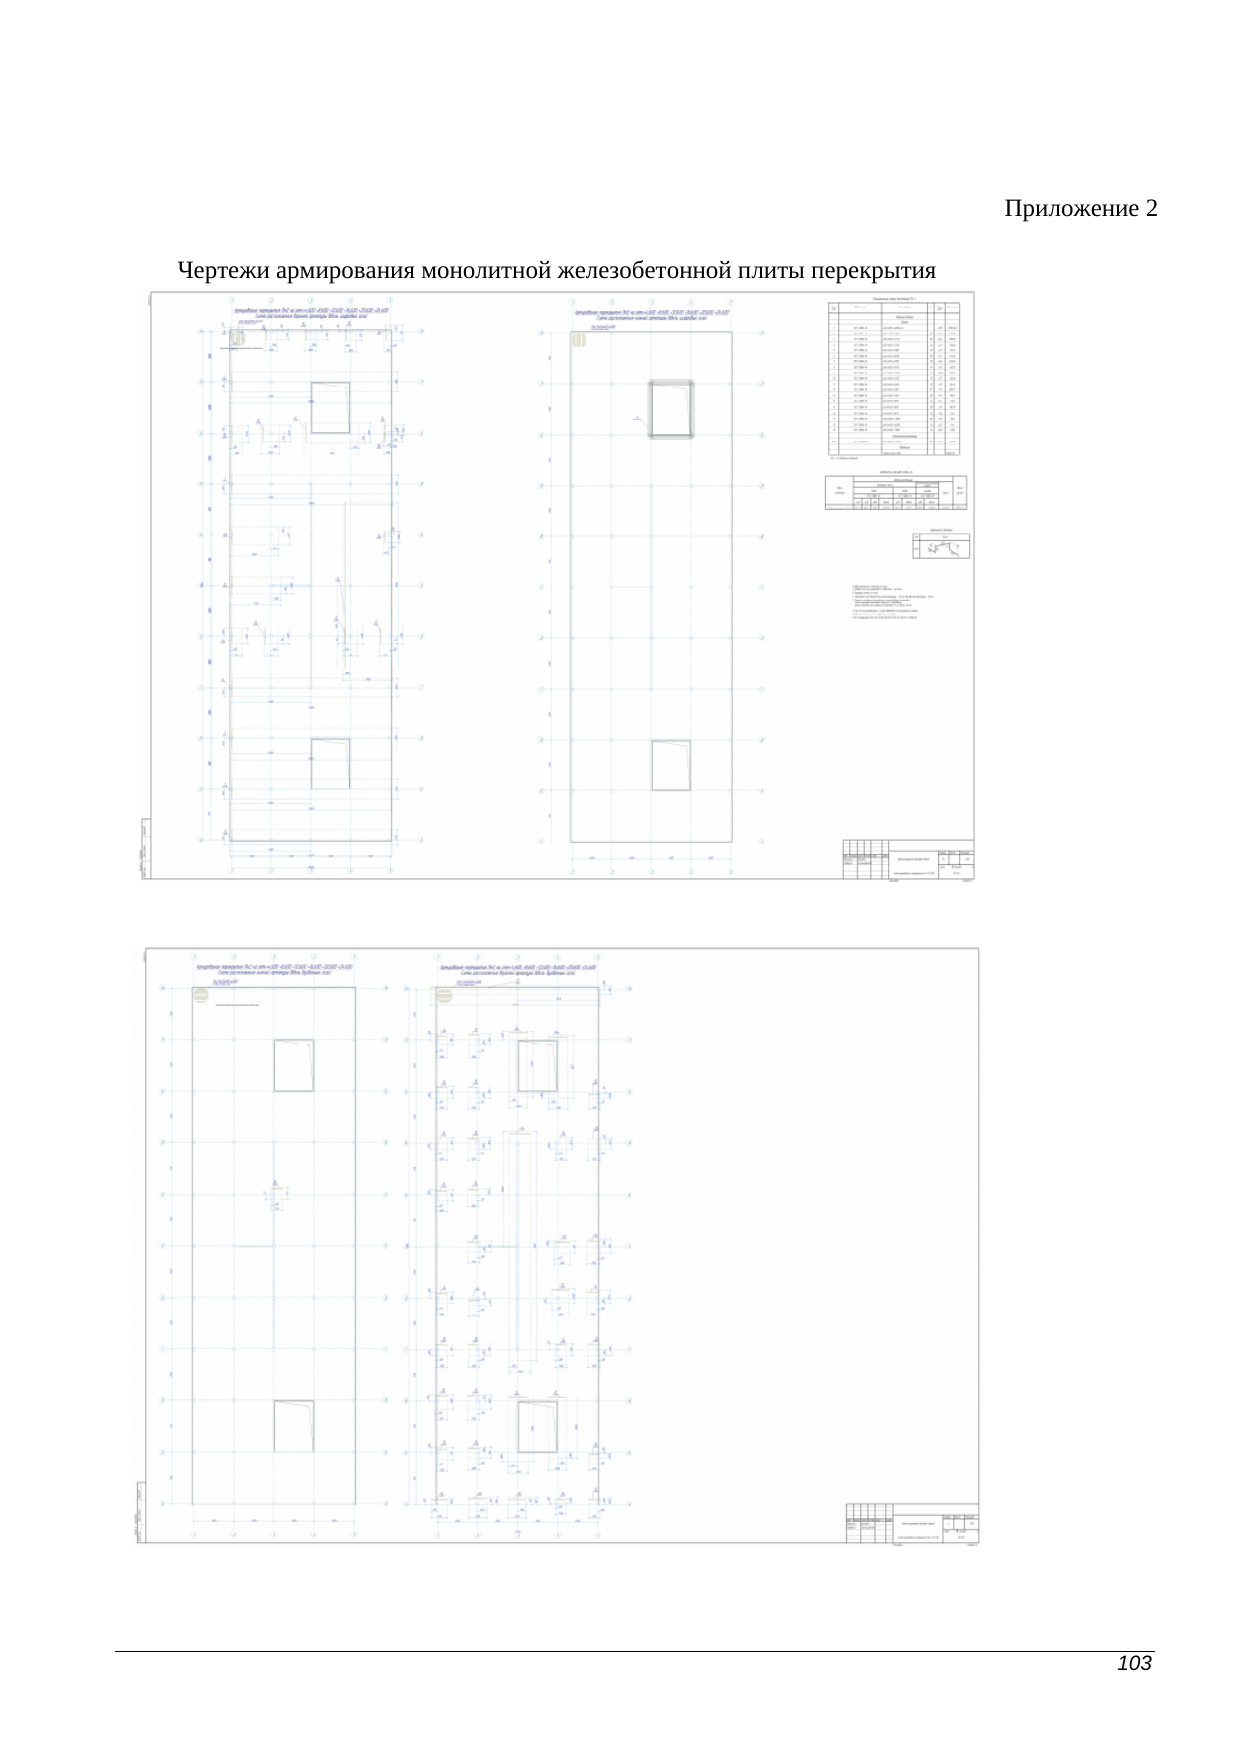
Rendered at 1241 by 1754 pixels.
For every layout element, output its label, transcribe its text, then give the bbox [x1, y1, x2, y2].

text Чертежи армирования монолитной железобетонной плиты перекрытия [0, 255, 1158, 284]
text Приложение 2 [89, 193, 1158, 222]
picture [136, 288, 978, 884]
picture [131, 944, 983, 1547]
